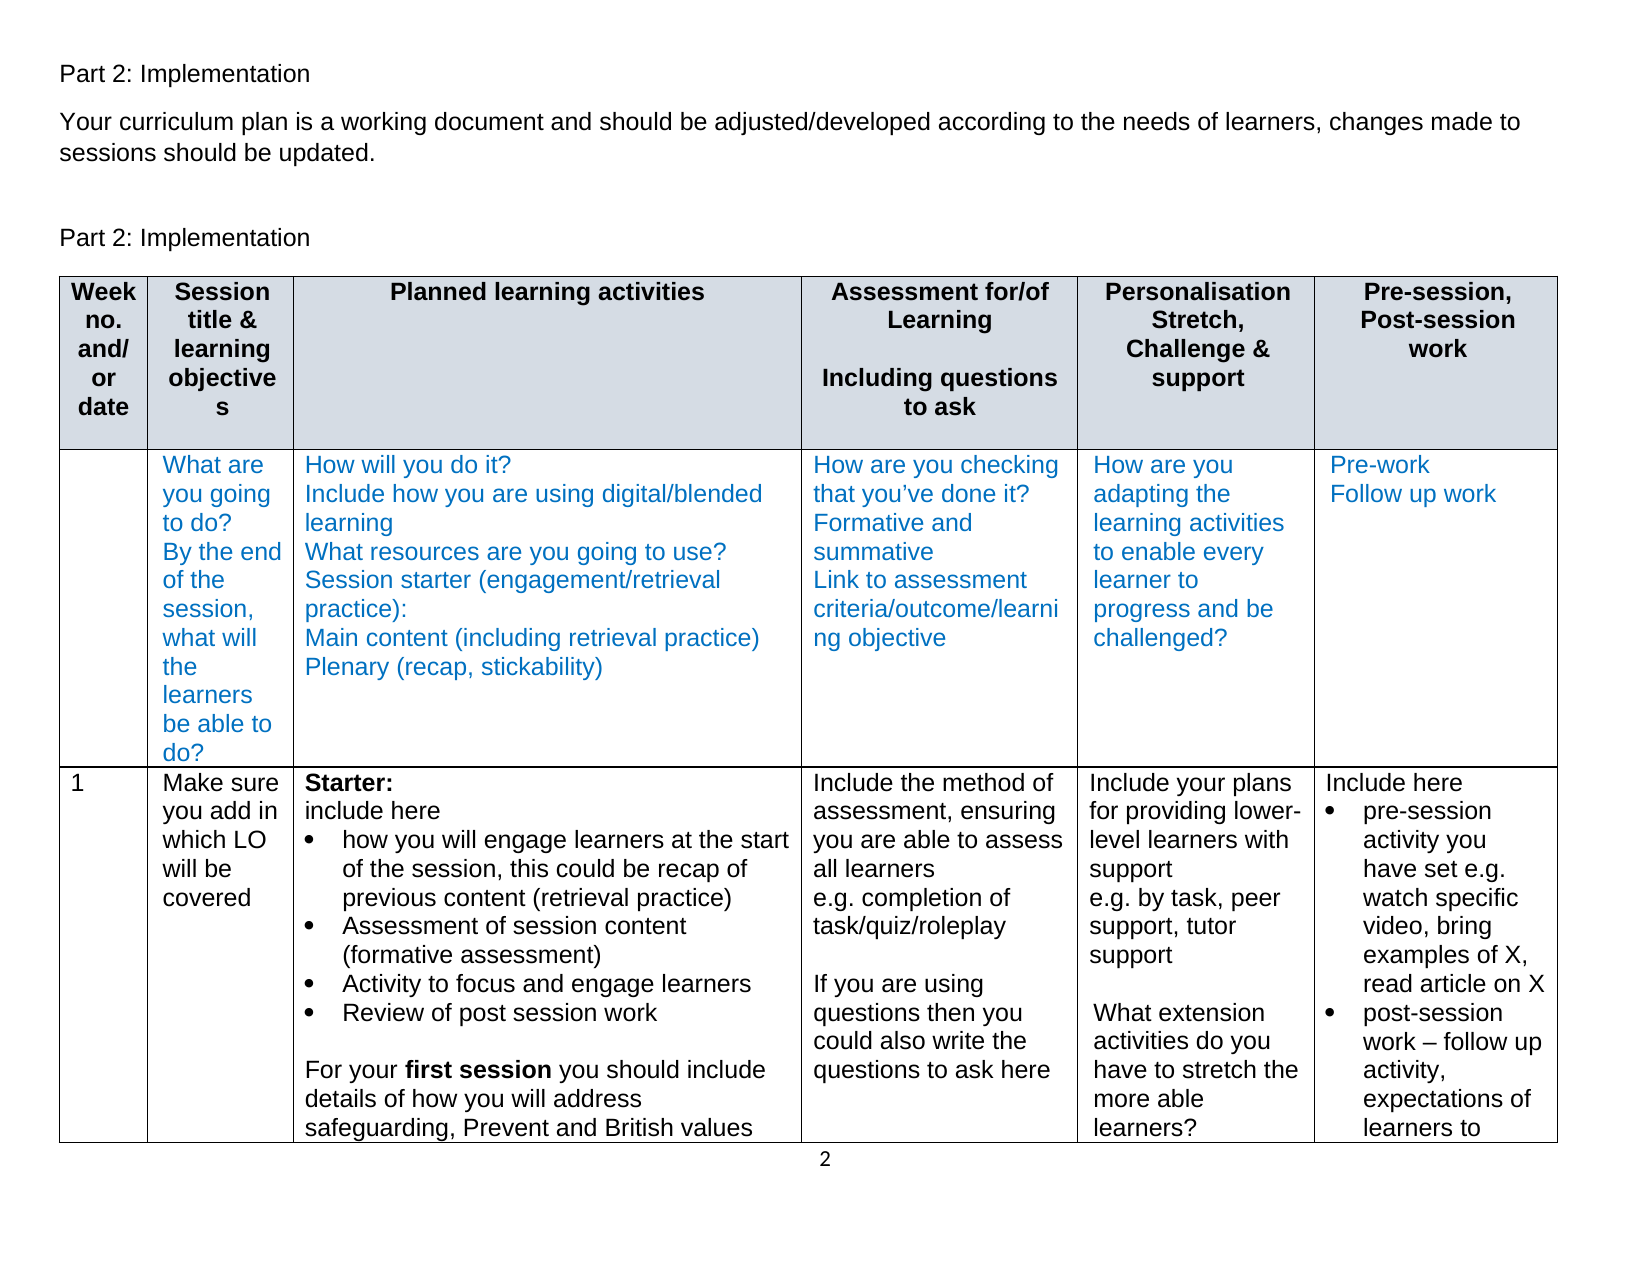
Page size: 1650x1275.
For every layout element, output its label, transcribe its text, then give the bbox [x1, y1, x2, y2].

table_cell How will you do it? Include how you are using digital/blended learning What resources are you going to use? Session starter (engagement/retrieval practice): Main content (including retrieval practice) Plenary (recap, stickability) [294, 450, 801, 766]
table_cell 1 [60, 768, 147, 1142]
table_header Personalisation Stretch, Challenge & support [1078, 277, 1314, 449]
text Part 2: Implementation [59, 59, 1591, 88]
table_header Week no. and/or date [60, 277, 147, 449]
table_cell How are you checking that you’ve done it? Formative and summative Link to assessment criteria/outcome/learning objective [802, 450, 1077, 766]
table_cell [60, 450, 147, 766]
table_header Planned learning activities [294, 277, 801, 449]
table_cell How are you adapting the learning activities to enable every learner to progress and be challenged? [1078, 450, 1314, 766]
text Your curriculum plan is a working document and should be adjusted/developed according to the needs of learners, changes made to sessions should be updated. [59, 107, 1591, 167]
table_header Assessment for/of Learning Including questions to ask [802, 277, 1077, 449]
table_cell Pre-work Follow up work [1315, 450, 1557, 766]
table_header Session title & learning objectives [148, 277, 293, 449]
text Part 2: Implementation [59, 223, 1591, 252]
table_header Pre-session, Post-session work [1315, 277, 1557, 449]
table_cell Make sure you add in which LO will be covered [148, 768, 293, 1142]
table_cell What are you going to do? By the end of the session, what will the learners be able to do? [148, 450, 293, 766]
